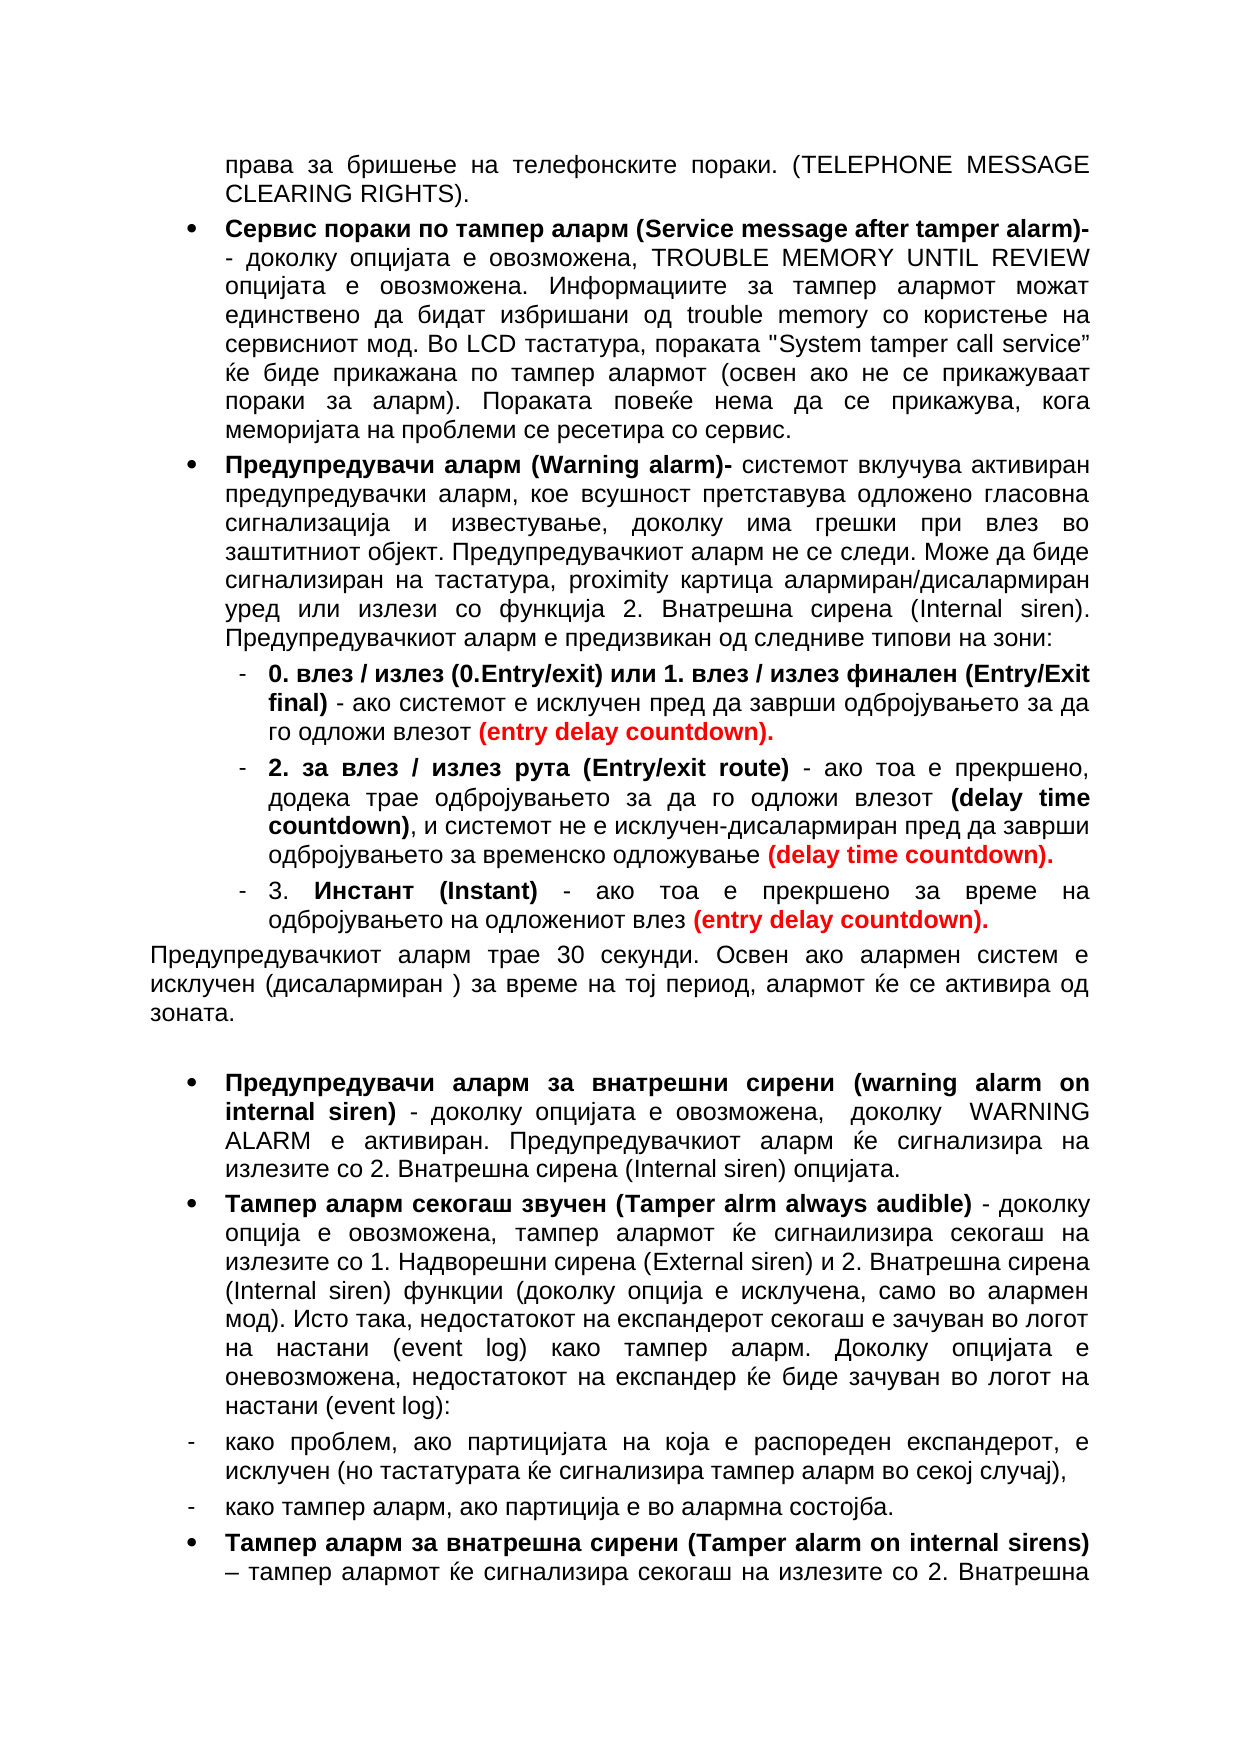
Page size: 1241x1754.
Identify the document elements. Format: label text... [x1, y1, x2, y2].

list како тампер аларм, ако партиција е во алармна состојба. [187, 1491, 1090, 1522]
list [187, 1528, 1090, 1586]
list како проблем, ако партицијата на која е распореден експандерот, е исклучен (но тастатурата ќе сигнализира тампер аларм во секој случај), [187, 1426, 1090, 1485]
text Предупредувачкиот аларм трае 30 секунди. Освен ако алармен систем е исклучен (дисалармиран ) за време на тој период, алармот ќе се активира од зоната. [150, 941, 1090, 1027]
list 3. Инстант (Instant) - ако тоа е прекршено за време на одбројувањето на одложениот влез (entry delay countdown). [239, 875, 1090, 934]
list 0. влез / излез (0.Entry/exit) или 1. влез / излез финален (Entry/Exit final) - ако системот е исклучен пред да заврши одбројувањето за да го одложи влезот (entry delay countdown). [239, 658, 1090, 746]
list Тампер аларм секогаш звучен (Tamper alrm always audible) - доколку опција е овозможена, тампер алармот ќе сигнаилизира секогаш на излезите со 1. Надворешни сирена (External siren) и 2. Внатрешна сирена (Internal siren) функции (доколку опција е исклучена, само во алармен мод). Исто така, недостатокот на експандерот секогаш е зачуван во логот на настани (event log) како тампер аларм. Доколку опцијата е оневозможена, недостатокот на експандер ќе биде зачуван во логот на настани (event log): [187, 1189, 1090, 1419]
list Предупредувачи аларм за внатрешни сирени (warning alarm on internal siren) - доколку опцијата е овозможена, доколку WARNING ALARM е активиран. Предупредувачкиот аларм ќе сигнализира на излезите со 2. Внатрешна сирена (Internal siren) опцијата. [187, 1068, 1090, 1183]
list 2. за влез / излез рута (Entry/exit route) - ако тоа е прекршено, додека трае одбројувањето за да го одложи влезот (delay time countdown), и системот не е исклучен-дисалармиран пред да заврши одбројувањето за временско одложување (delay time countdown). [239, 752, 1090, 869]
list Предупредувачи аларм (Warning alarm)- системот вклучува активиран предупредувачки аларм, кое всушност претставува одложено гласовна сигнализација и известување, доколку има грешки при влез во заштитниот објект. Предупредувачкиот аларм не се следи. Може да биде сигнализиран на тастатура, proximity картица алармиран/дисалармиран уред или излези со функција 2. Внатрешна сирена (Internal siren). Предупредувачкиот аларм е предизвикан од следниве типови на зони: [187, 450, 1090, 651]
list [187, 150, 1090, 207]
list Сервис пораки по тампер аларм (Service message after tamper alarm)- - доколку опцијата е овозможена, TROUBLE MEMORY UNTIL REVIEW опцијата е овозможена. Информациите за тампер алармот можат единствено да бидат избришани од trouble memory со користење на сервисниот мод. Во LCD тастатура, пораката "System tamper call service” ќе биде прикажана по тампер алармот (освен ако не се прикажуваат пораки за аларм). Пораката повеќе нема да се прикажува, кога меморијата на проблеми се ресетира со сервис. [187, 214, 1090, 444]
